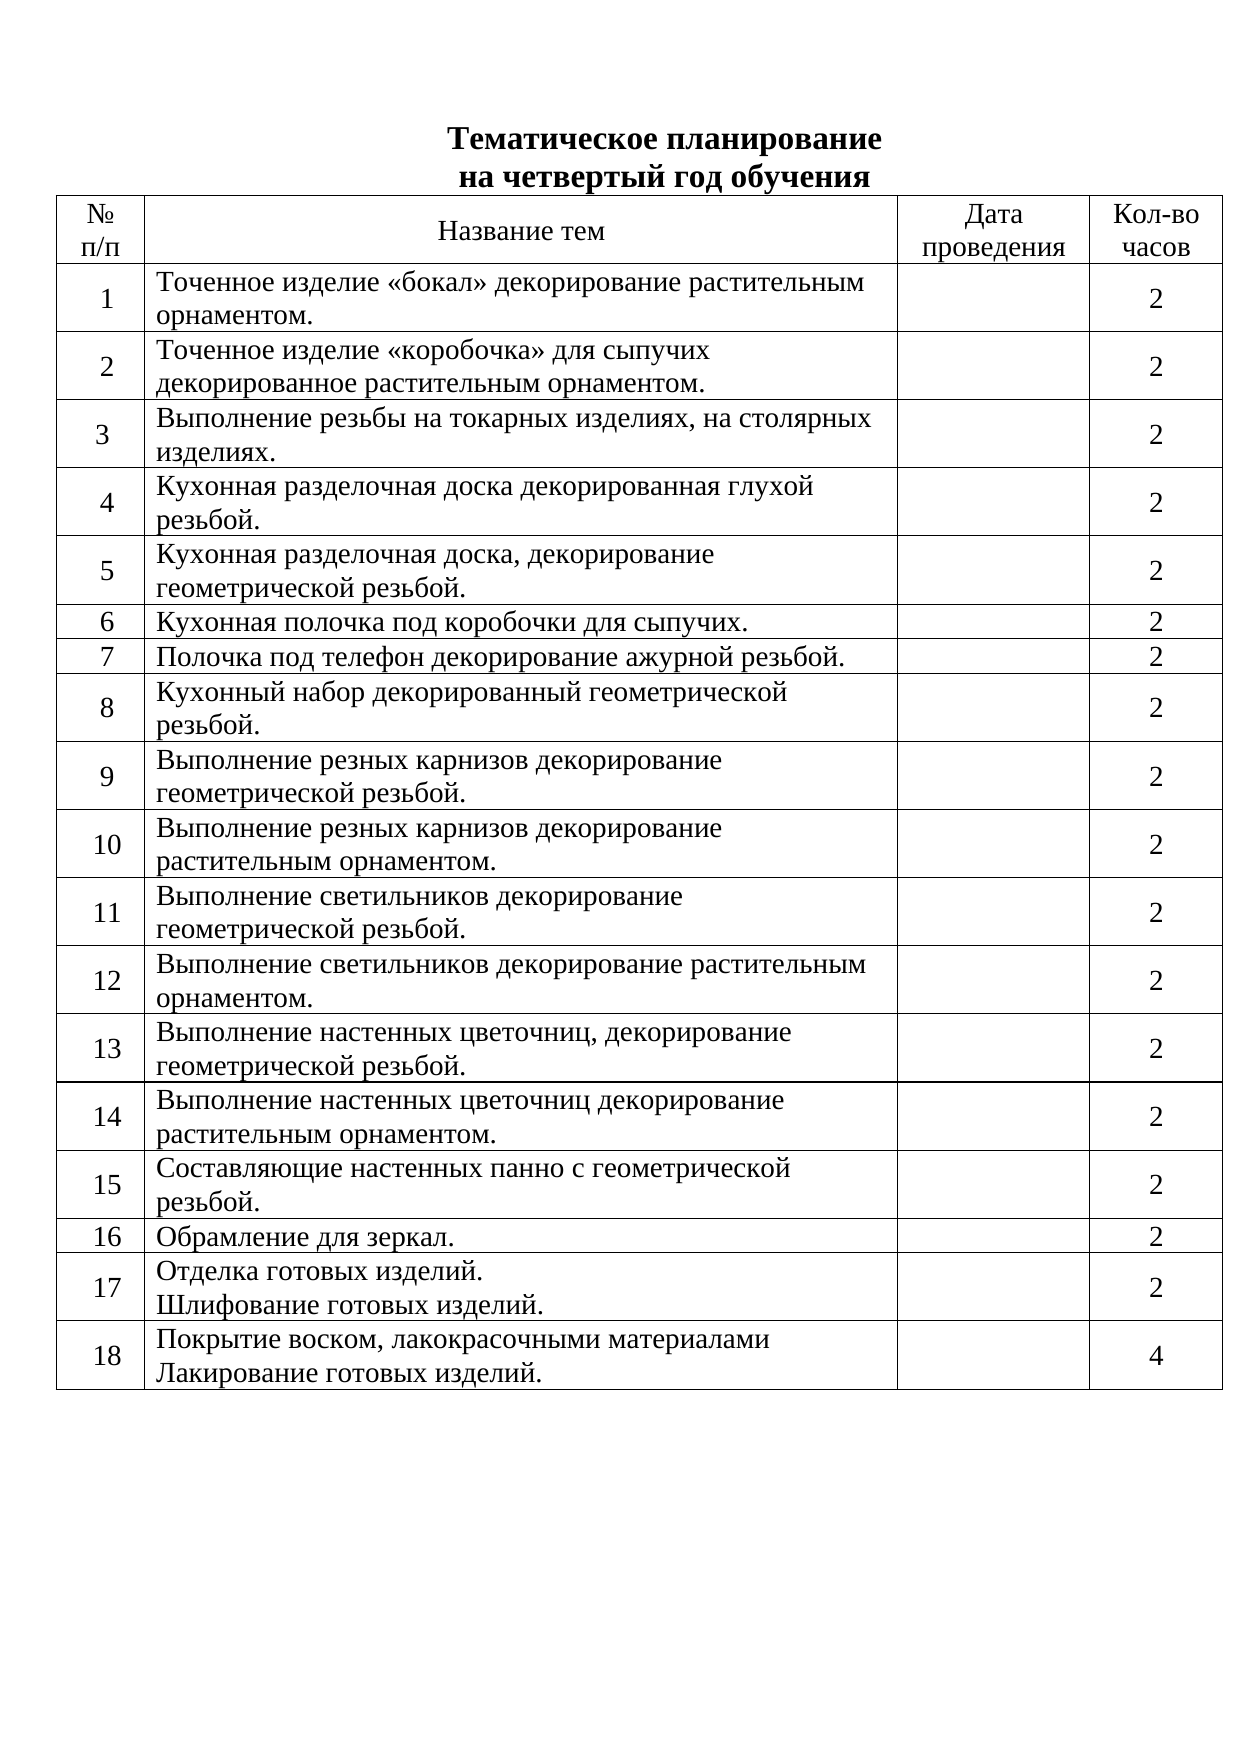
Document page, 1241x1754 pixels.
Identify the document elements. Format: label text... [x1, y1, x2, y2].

table_cell 17 [57, 1253, 144, 1320]
table_cell 14 [57, 1083, 144, 1149]
table_cell 10 [57, 810, 144, 877]
table_cell Выполнение светильников декорирование растительным орнаментом. [145, 946, 897, 1013]
table_cell Выполнение резьбы на токарных изделиях, на столярных изделиях. [145, 400, 897, 467]
table_header Дата проведения [898, 196, 1089, 263]
table_cell 2 [1090, 605, 1222, 638]
table_cell [898, 1014, 1089, 1081]
table_cell [898, 1253, 1089, 1320]
table_header № п/п [57, 196, 144, 263]
table_header Название тем [145, 196, 897, 263]
table_cell [898, 810, 1089, 877]
table_cell Выполнение настенных цветочниц декорирование растительным орнаментом. [145, 1083, 897, 1149]
table_cell 6 [57, 605, 144, 638]
table_cell Обрамление для зеркал. [145, 1219, 897, 1252]
table_cell 7 [57, 639, 144, 673]
table_cell 18 [57, 1321, 144, 1388]
table_cell [898, 400, 1089, 467]
table_cell 9 [57, 742, 144, 809]
table_cell Выполнение настенных цветочниц, декорирование геометрической резьбой. [145, 1014, 897, 1081]
table_cell 2 [1090, 400, 1222, 467]
table_cell Полочка под телефон декорирование ажурной резьбой. [145, 639, 897, 673]
table_cell 2 [1090, 1151, 1222, 1218]
table_cell Составляющие настенных панно с геометрической резьбой. [145, 1151, 897, 1218]
table_cell 2 [1090, 264, 1222, 331]
table_cell Выполнение резных карнизов декорирование растительным орнаментом. [145, 810, 897, 877]
table_cell 2 [57, 332, 144, 399]
table_cell Выполнение светильников декорирование геометрической резьбой. [145, 878, 897, 945]
table_cell 2 [1090, 1219, 1222, 1252]
table_cell 1 [57, 264, 144, 331]
table_cell Кухонная полочка под коробочки для сыпучих. [145, 605, 897, 638]
text на четвертый год обучения [177, 156, 1152, 195]
table_cell 3 [57, 400, 144, 467]
table_cell 13 [57, 1014, 144, 1081]
table_cell 4 [1090, 1321, 1222, 1388]
table_cell Кухонная разделочная доска, декорирование геометрической резьбой. [145, 536, 897, 603]
table_cell 2 [1090, 742, 1222, 809]
table_cell 2 [1090, 878, 1222, 945]
table_cell [898, 332, 1089, 399]
table_cell Покрытие воском, лакокрасочными материалами Лакирование готовых изделий. [145, 1321, 897, 1388]
table_cell 2 [1090, 639, 1222, 673]
table_cell 12 [57, 946, 144, 1013]
table_cell 16 [57, 1219, 144, 1252]
table_cell Выполнение резных карнизов декорирование геометрической резьбой. [145, 742, 897, 809]
table_cell 2 [1090, 332, 1222, 399]
table_cell [898, 1083, 1089, 1149]
table_cell 4 [57, 468, 144, 535]
table_cell [898, 468, 1089, 535]
table_cell [898, 1219, 1089, 1252]
table_cell Кухонная разделочная доска декорированная глухой резьбой. [145, 468, 897, 535]
table_cell 2 [1090, 536, 1222, 603]
table_cell 15 [57, 1151, 144, 1218]
table_cell 2 [1090, 1083, 1222, 1149]
table_cell 2 [1090, 946, 1222, 1013]
table_cell [898, 639, 1089, 673]
table_cell [898, 536, 1089, 603]
table_cell [898, 878, 1089, 945]
table_cell 2 [1090, 674, 1222, 741]
table_cell 2 [1090, 1014, 1222, 1081]
text Тематическое планирование [177, 118, 1152, 156]
table_cell 2 [1090, 468, 1222, 535]
table_cell 2 [1090, 1253, 1222, 1320]
table_cell [898, 1321, 1089, 1388]
table_cell 11 [57, 878, 144, 945]
table_header Кол-во часов [1090, 196, 1222, 263]
table_cell 2 [1090, 810, 1222, 877]
table_cell [898, 605, 1089, 638]
table_cell 5 [57, 536, 144, 603]
table_cell Точенное изделие «бокал» декорирование растительным орнаментом. [145, 264, 897, 331]
table_cell Отделка готовых изделий. Шлифование готовых изделий. [145, 1253, 897, 1320]
table_cell Кухонный набор декорированный геометрической резьбой. [145, 674, 897, 741]
table_cell [898, 674, 1089, 741]
table_cell [898, 742, 1089, 809]
table_cell [898, 1151, 1089, 1218]
table_cell [898, 946, 1089, 1013]
table_cell [898, 264, 1089, 331]
table_cell 8 [57, 674, 144, 741]
table_cell Точенное изделие «коробочка» для сыпучих декорированное растительным орнаментом. [145, 332, 897, 399]
